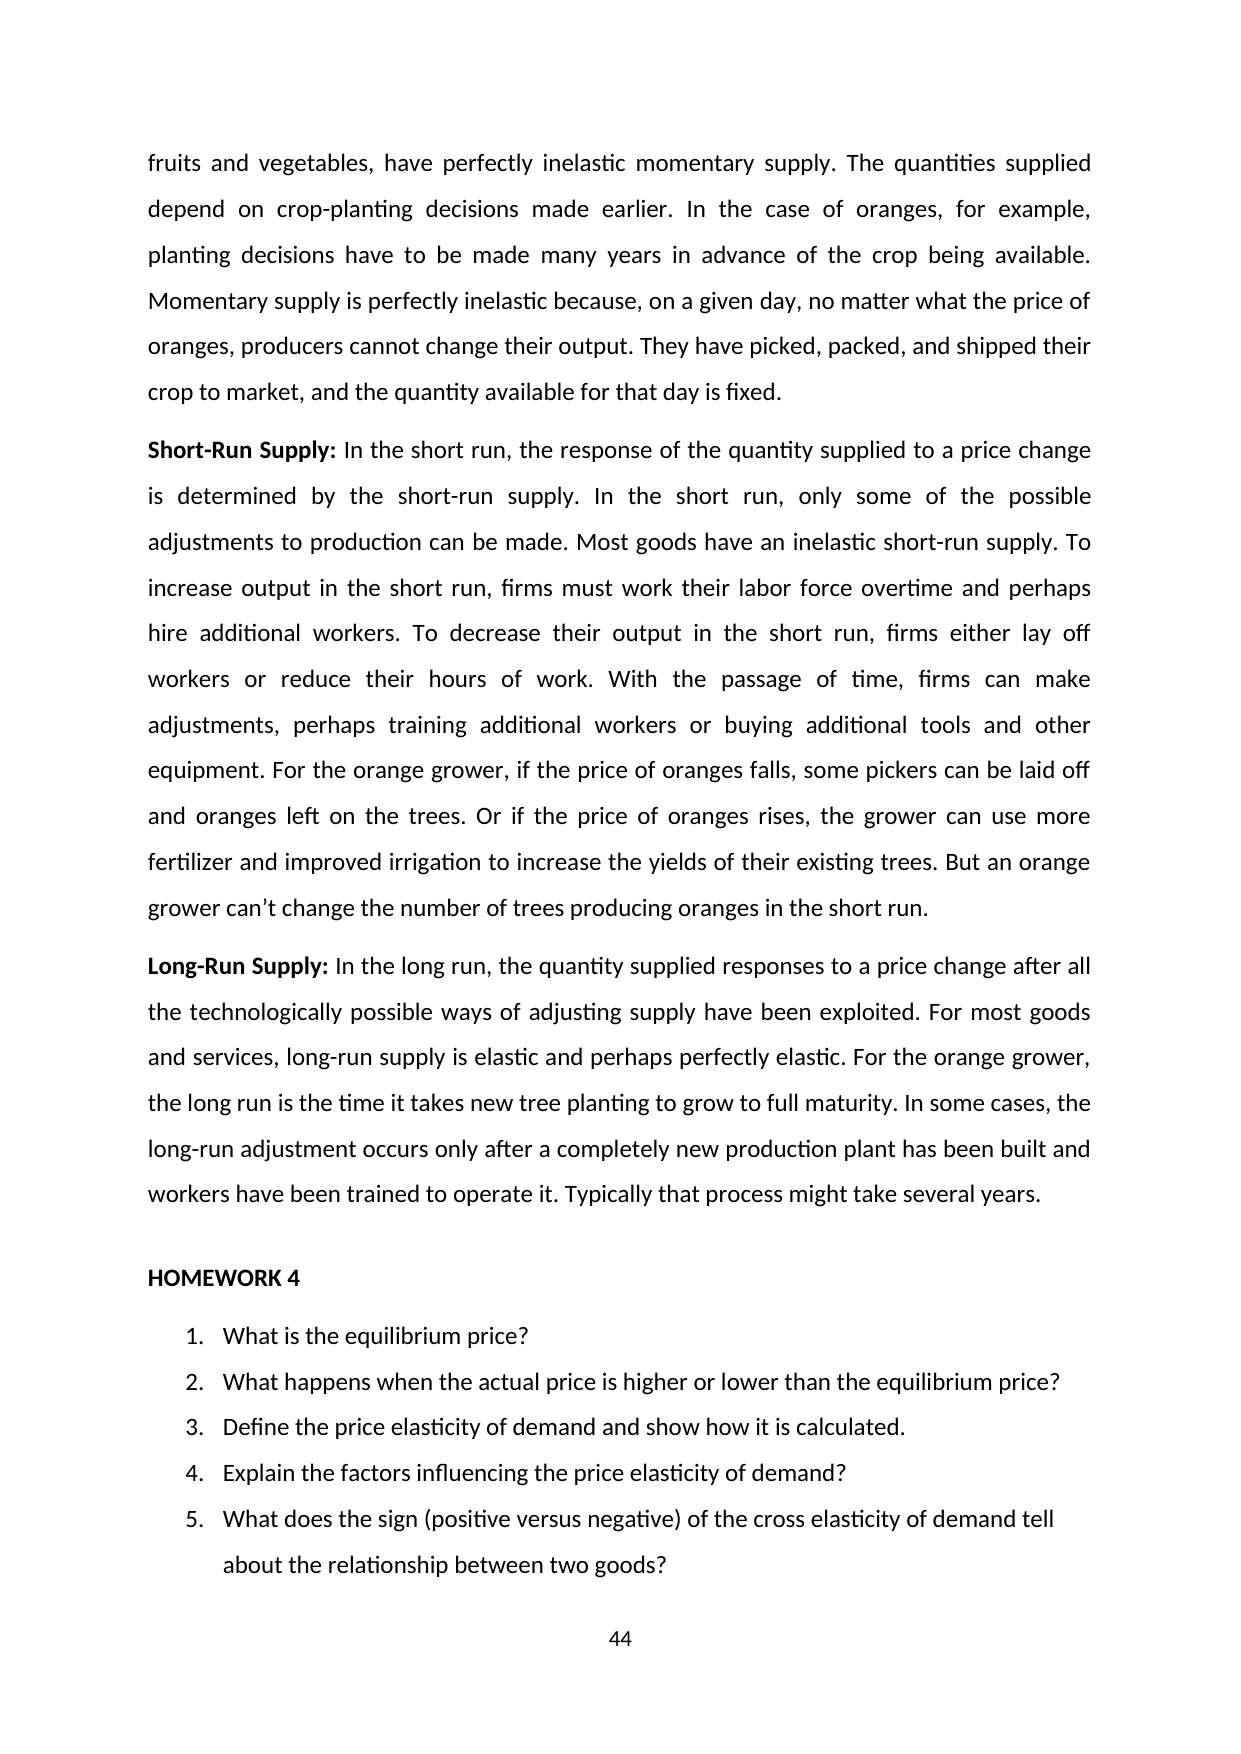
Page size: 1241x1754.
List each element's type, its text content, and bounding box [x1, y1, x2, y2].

list What is the equilibrium price? [185, 1320, 1093, 1351]
list Explain the factors influencing the price elasticity of demand? [185, 1457, 1093, 1488]
text Short-Run Supply: In the short run, the response of the quantity supplied to a price change is determined by the short-run supply. In the short run, only some of the possible adjustments to production can be made. Most goods have an inelastic short-run supply. To increase output in the short run, firms must work their labor force overtime and perhaps hire additional workers. To decrease their output in the short run, firms either lay off workers or reduce their hours of work. With the passage of time, firms can make adjustments, perhaps training additional workers or buying additional tools and other equipment. For the orange grower, if the price of oranges falls, some pickers can be laid off and oranges left on the trees. Or if the price of oranges rises, the grower can use more fertilizer and improved irrigation to increase the yields of their existing trees. But an orange grower can’t change the number of trees producing oranges in the short run. [148, 434, 1093, 922]
list What happens when the actual price is higher or lower than the equilibrium price? [185, 1366, 1093, 1396]
list What does the sign (positive versus negative) of the cross elasticity of demand tell about the relationship between two goods? [185, 1503, 1093, 1579]
text Long-Run Supply: In the long run, the quantity supplied responses to a price change after all the technologically possible ways of adjusting supply have been exploited. For most goods and services, long-run supply is elastic and perhaps perfectly elastic. For the orange grower, the long run is the time it takes new tree planting to grow to full maturity. In some cases, the long-run adjustment occurs only after a completely new production plant has been built and workers have been trained to operate it. Typically that process might take several years. [148, 950, 1093, 1209]
list Define the price elasticity of demand and show how it is calculated. [185, 1412, 1093, 1442]
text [148, 148, 1093, 407]
text HOMEWORK 4 [148, 1262, 1093, 1292]
